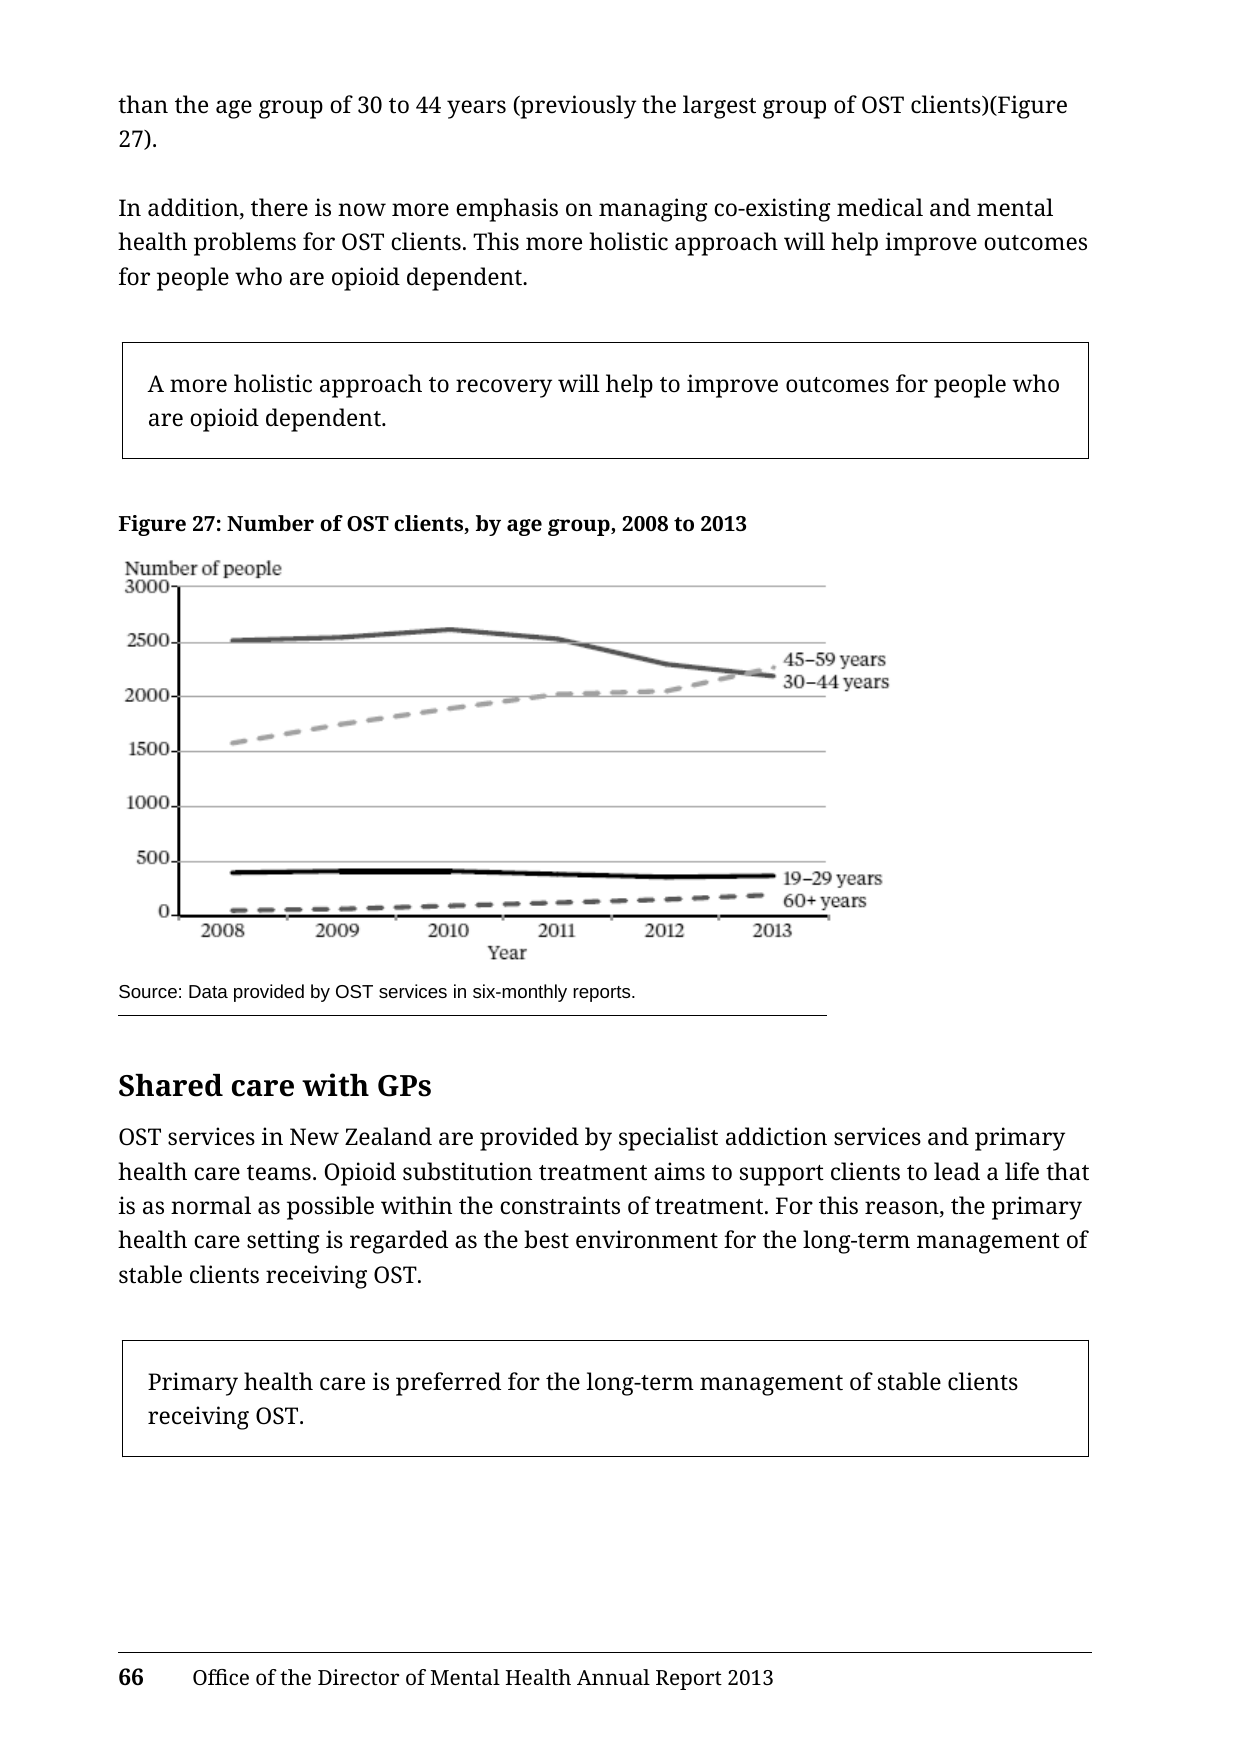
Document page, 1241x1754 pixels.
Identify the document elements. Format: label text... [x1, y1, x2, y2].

text Figure 27: Number of OST clients, by age group, 2008 to 2013 [118, 509, 1092, 538]
text Source: Data provided by OST services in six-monthly reports. [118, 981, 827, 1015]
text A more holistic approach to recovery will help to improve outcomes for people who are opioid dependent. [123, 343, 1088, 458]
subtitle Shared care with GPs [118, 1065, 1092, 1104]
text Primary health care is preferred for the long-term management of stable clients receiving OST. [123, 1341, 1088, 1456]
text In addition, there is now more emphasis on managing co-existing medical and mental health problems for OST clients. This more holistic approach will help improve outcomes for people who are opioid dependent. [118, 192, 1092, 292]
text OST services in New Zealand are provided by specialist addiction services and primary health care teams. Opioid substitution treatment aims to support clients to lead a life that is as normal as possible within the constraints of treatment. For this reason, the primary health care setting is regarded as the best environment for the long-term management of stable clients receiving OST. [118, 1121, 1092, 1290]
